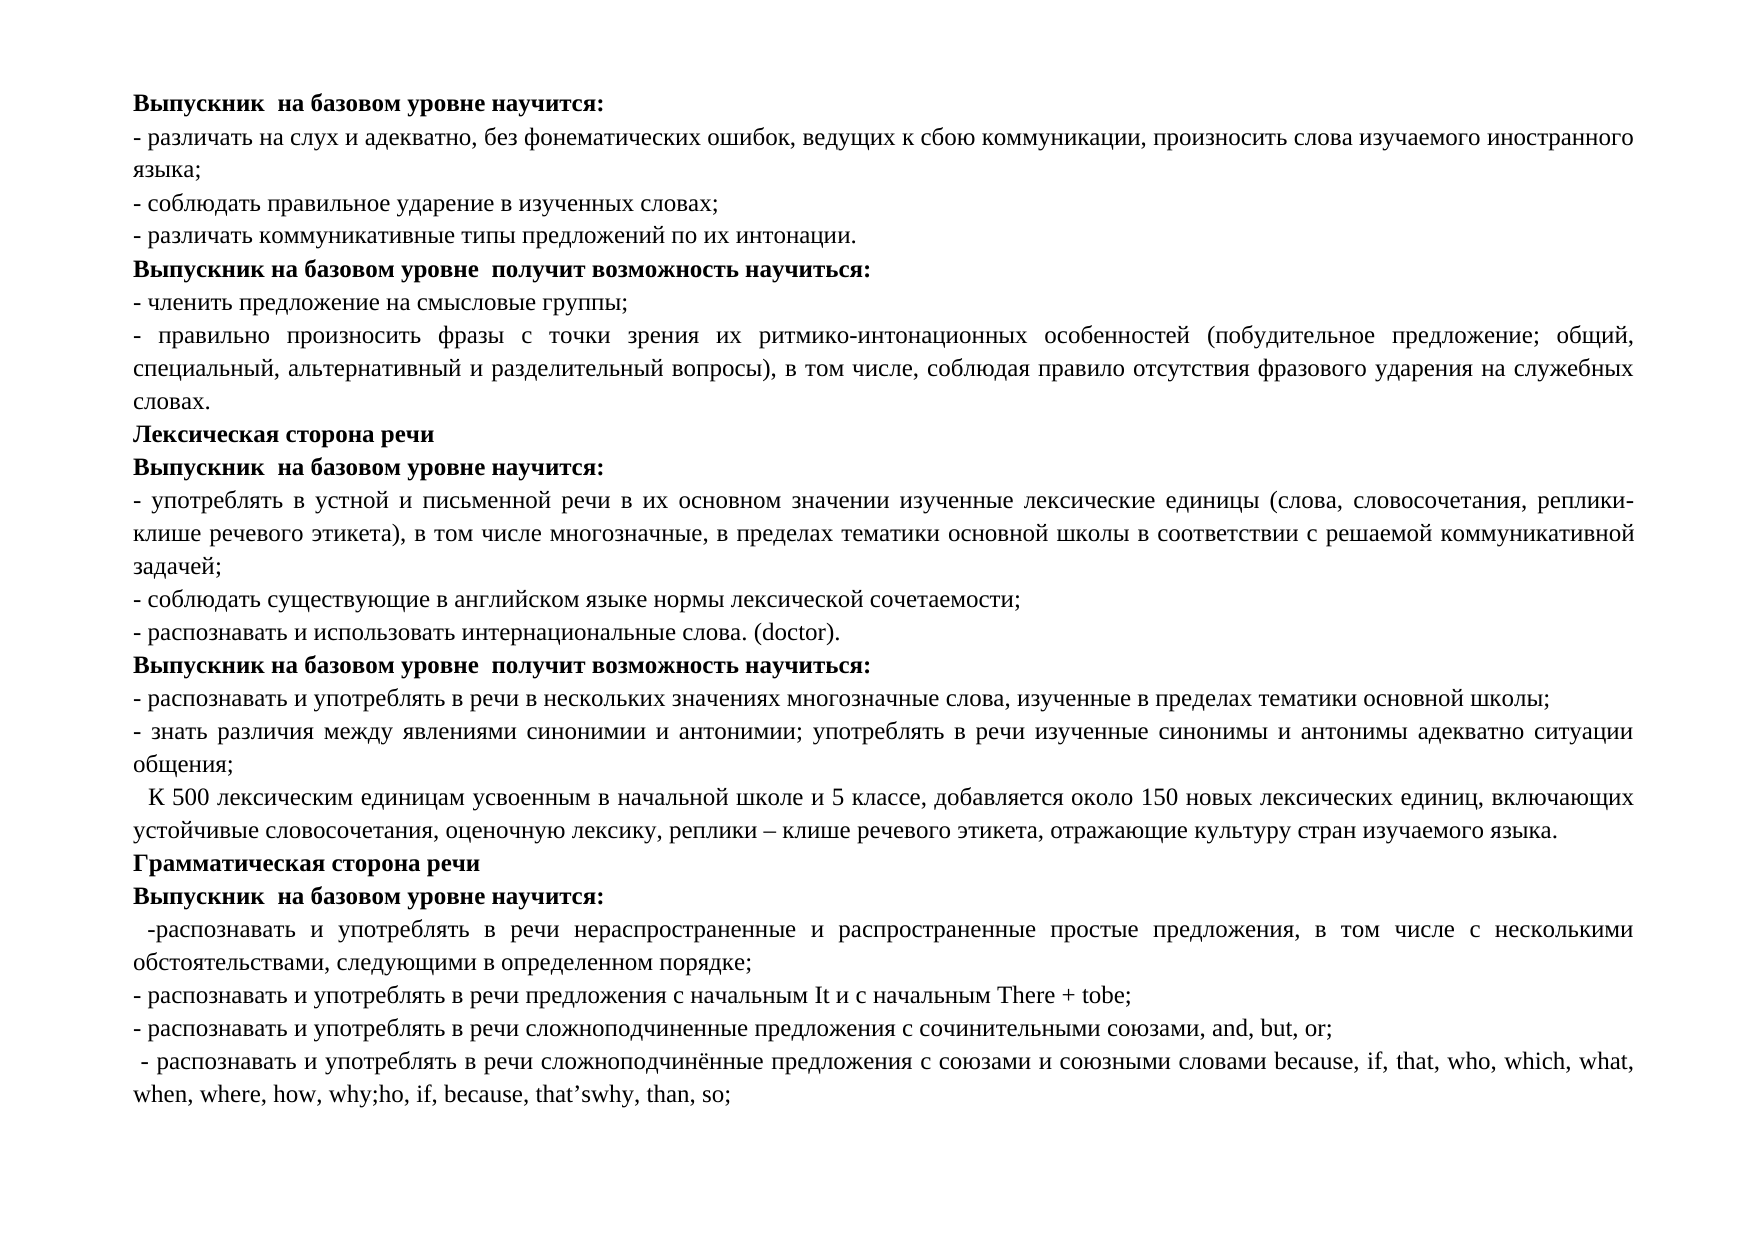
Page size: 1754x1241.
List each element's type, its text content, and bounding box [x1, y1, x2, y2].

text - распознавать и употреблять в речи в нескольких значениях многозначные слова, изученные в пределах тематики основной школы; [133, 683, 1636, 712]
text Грамматическая сторона речи [133, 848, 1636, 877]
text - распознавать и употреблять в речи сложноподчиненные предложения с сочинительными союзами, and, but, or; [133, 1013, 1636, 1042]
text - правильно произносить фразы с точки зрения их ритмико-интонационных особенностей (побудительное предложение; общий, специальный, альтернативный и разделительный вопросы), в том числе, соблюдая правило отсутствия фразового ударения на служебных словах. [133, 320, 1636, 414]
text - соблюдать правильное ударение в изученных словах; [133, 188, 1636, 216]
text Выпускник на базовом уровне получит возможность научиться: [133, 650, 1636, 679]
text - распознавать и употреблять в речи предложения с начальным It и с начальным There + tobe; [133, 980, 1636, 1009]
text Выпускник на базовом уровне научится: [133, 452, 1636, 481]
text - соблюдать существующие в английском языке нормы лексической сочетаемости; [133, 584, 1636, 613]
text - членить предложение на смысловые группы; [133, 287, 1636, 315]
text -распознавать и употреблять в речи нераспространенные и распространенные простые предложения, в том числе с несколькими обстоятельствами, следующими в определенном порядке; [133, 914, 1636, 976]
text - различать на слух и адекватно, без фонематических ошибок, ведущих к сбою коммуникации, произносить слова изучаемого иностранного языка; [133, 122, 1636, 183]
text Выпускник на базовом уровне научится: [133, 881, 1636, 910]
text К 500 лексическим единицам усвоенным в начальной школе и 5 классе, добавляется около 150 новых лексических единиц, включающих устойчивые словосочетания, оценочную лексику, реплики – клише речевого этикета, отражающие культуру стран изучаемого языка. [133, 782, 1636, 844]
text - употреблять в устной и письменной речи в их основном значении изученные лексические единицы (слова, словосочетания, реплики-клише речевого этикета), в том числе многозначные, в пределах тематики основной школы в соответствии с решаемой коммуникативной задачей; [133, 485, 1636, 579]
text Выпускник на базовом уровне получит возможность научиться: [133, 254, 1636, 282]
text - знать различия между явлениями синонимии и антонимии; употреблять в речи изученные синонимы и антонимы адекватно ситуации общения; [133, 716, 1636, 778]
text Лексическая сторона речи [133, 419, 1636, 447]
text Выпускник на базовом уровне научится: [133, 88, 1636, 117]
text - распознавать и использовать интернациональные слова. (doctor). [133, 617, 1636, 646]
text - различать коммуникативные типы предложений по их интонации. [133, 221, 1636, 249]
text - распознавать и употреблять в речи сложноподчинённые предложения с союзами и союзными словами because, if, that, who, which, what, when, where, how, why;ho, if, because, that’swhy, than, so; [133, 1046, 1636, 1108]
